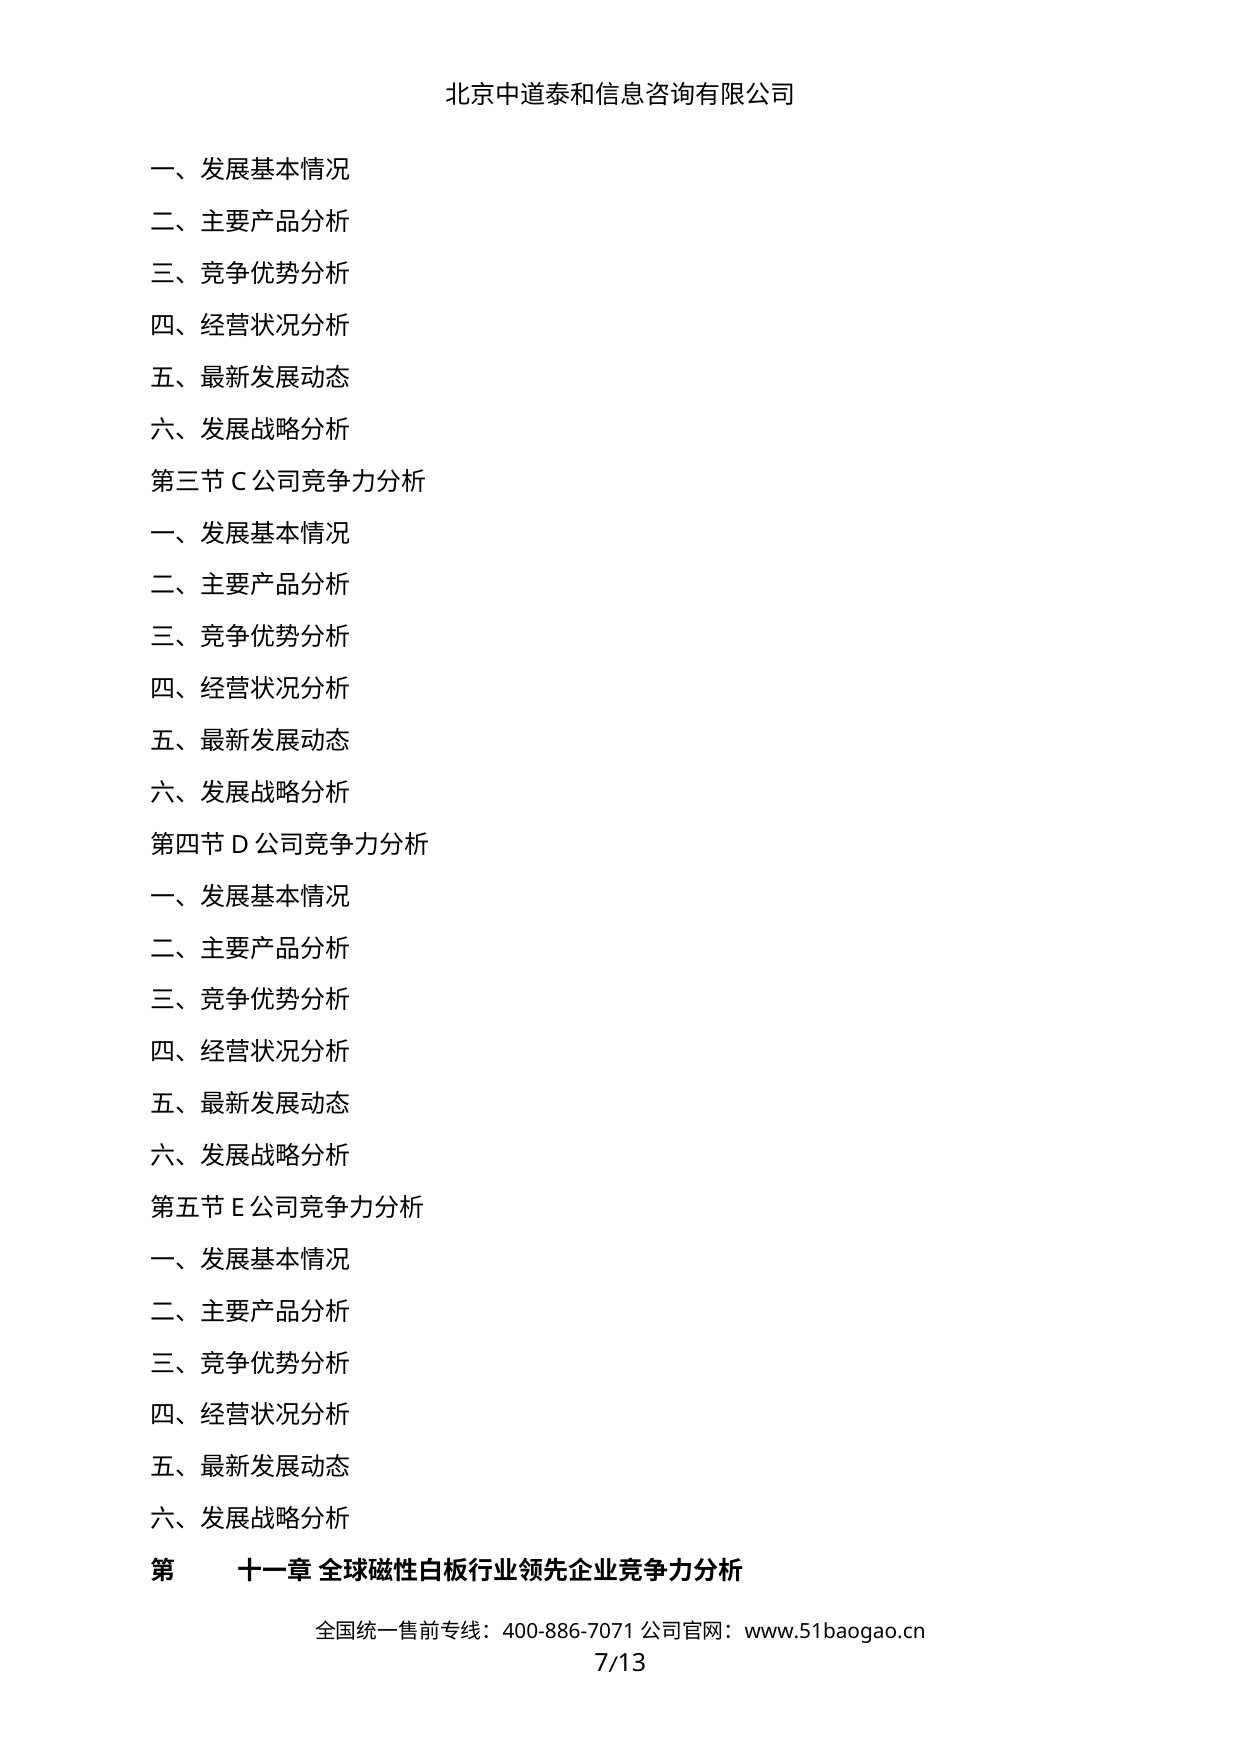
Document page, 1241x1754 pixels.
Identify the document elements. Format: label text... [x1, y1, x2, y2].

text 二、主要产品分析 [150, 565, 1090, 601]
text 六、发展战略分析 [150, 1499, 1090, 1535]
text 六、发展战略分析 [150, 409, 1090, 446]
text 三、竞争优势分析 [150, 1343, 1090, 1379]
text 五、最新发展动态 [150, 721, 1090, 757]
text 一、发展基本情况 [150, 513, 1090, 549]
text 六、发展战略分析 [150, 1136, 1090, 1172]
text 二、主要产品分析 [150, 202, 1090, 238]
text 第五节 E公司竞争力分析 [150, 1187, 1090, 1224]
text 三、竞争优势分析 [150, 254, 1090, 290]
text 四、经营状况分析 [150, 1395, 1090, 1431]
text 第四节 D公司竞争力分析 [150, 824, 1090, 861]
text 五、最新发展动态 [150, 357, 1090, 394]
text 四、经营状况分析 [150, 669, 1090, 705]
text 六、发展战略分析 [150, 772, 1090, 809]
text 一、发展基本情况 [150, 150, 1090, 186]
text 第 十一章 全球磁性白板行业领先企业竞争力分析 [150, 1551, 1090, 1587]
text 五、最新发展动态 [150, 1447, 1090, 1483]
text 二、主要产品分析 [150, 928, 1090, 964]
text 一、发展基本情况 [150, 876, 1090, 912]
text 四、经营状况分析 [150, 306, 1090, 342]
text 三、竞争优势分析 [150, 617, 1090, 653]
text 第三节 C公司竞争力分析 [150, 461, 1090, 497]
text 一、发展基本情况 [150, 1239, 1090, 1276]
text 三、竞争优势分析 [150, 980, 1090, 1016]
text 四、经营状况分析 [150, 1032, 1090, 1068]
text 五、最新发展动态 [150, 1084, 1090, 1120]
text 二、主要产品分析 [150, 1291, 1090, 1327]
